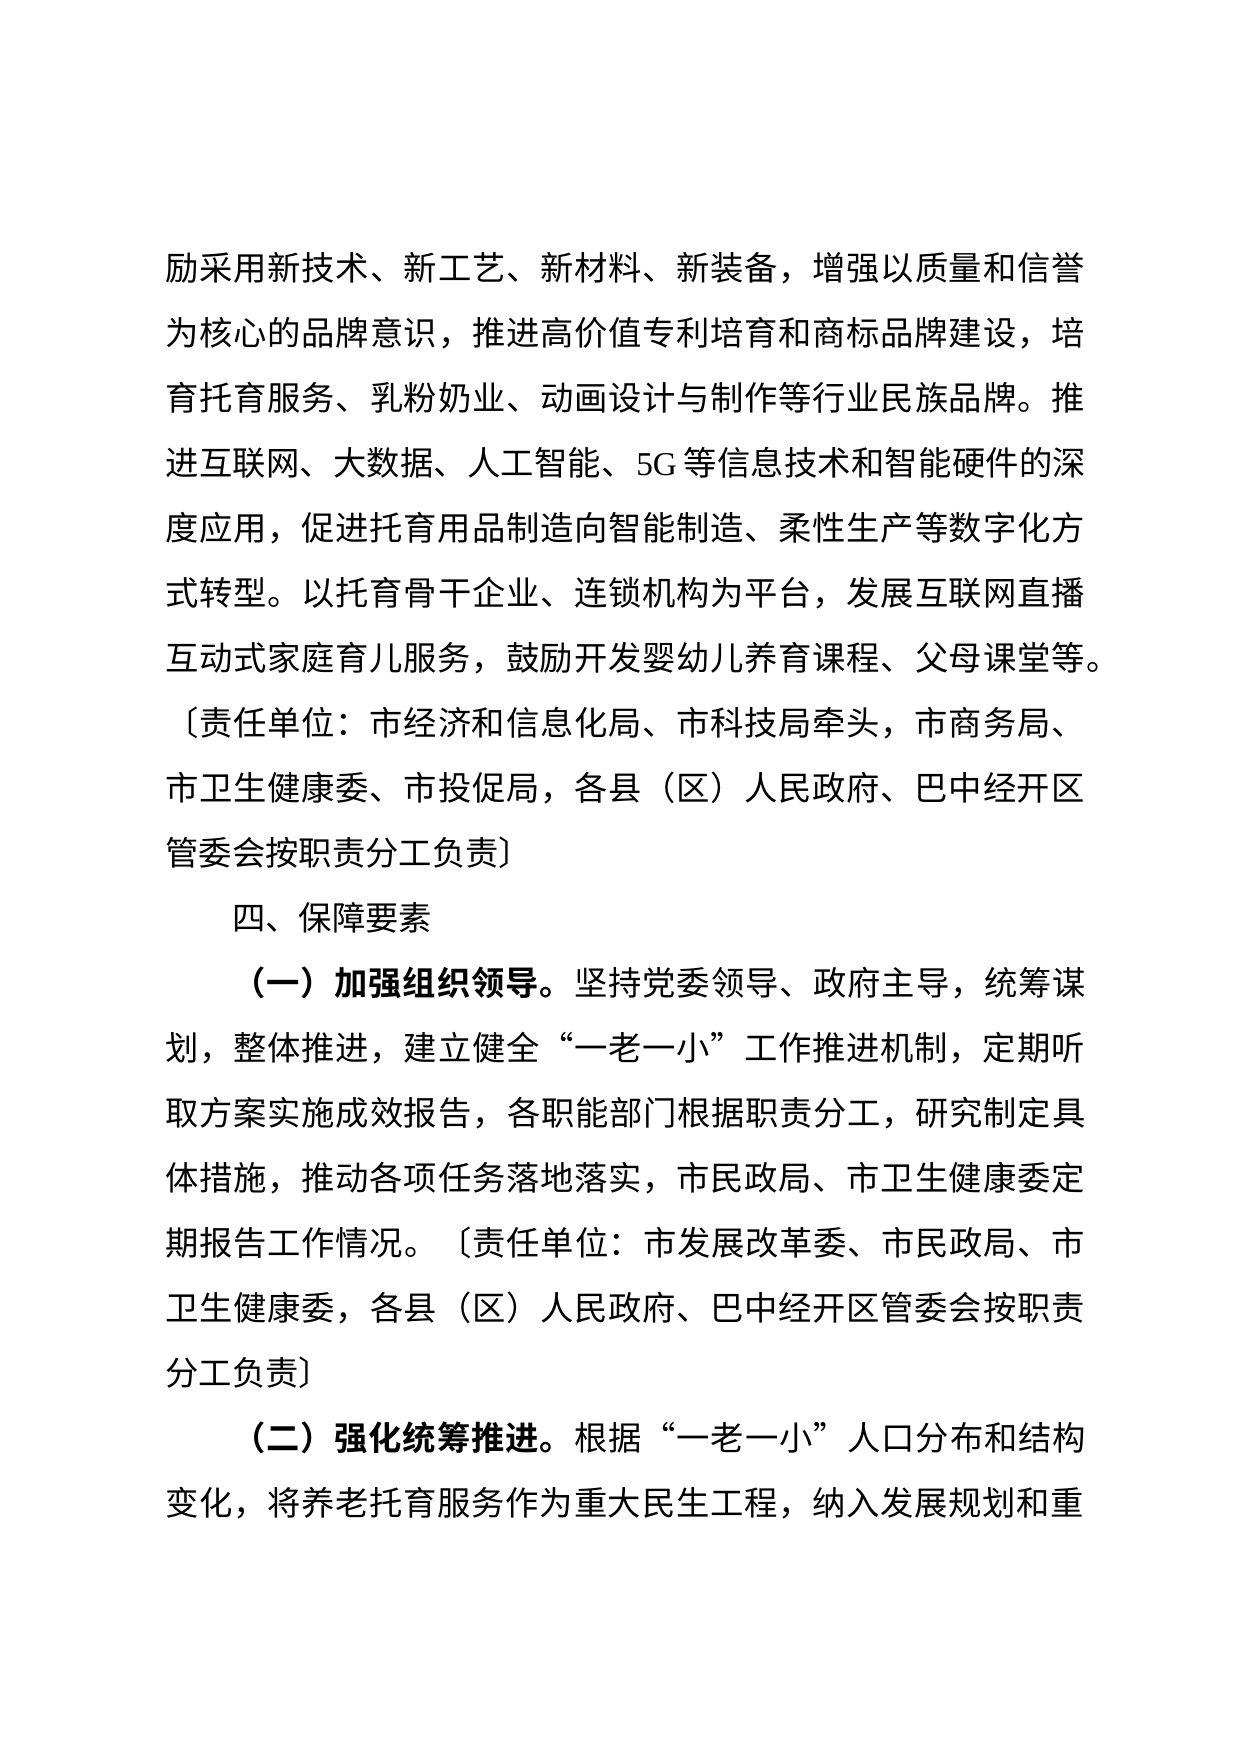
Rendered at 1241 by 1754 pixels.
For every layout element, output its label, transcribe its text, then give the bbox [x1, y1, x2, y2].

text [165, 233, 1087, 883]
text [165, 1403, 1087, 1533]
text （一）加强组织领导。坚持党委领导、政府主导，统筹谋划，整体推进，建立健全“一老一小”工作推进机制，定期听取方案实施成效报告，各职能部门根据职责分工，研究制定具体措施，推动各项任务落地落实，市民政局、市卫生健康委定期报告工作情况。〔责任单位：市发展改革委、市民政局、市卫生健康委，各县（区）人民政府、巴中经开区管委会按职责分工负责〕 [165, 948, 1087, 1403]
text 四、保障要素 [165, 883, 1087, 948]
